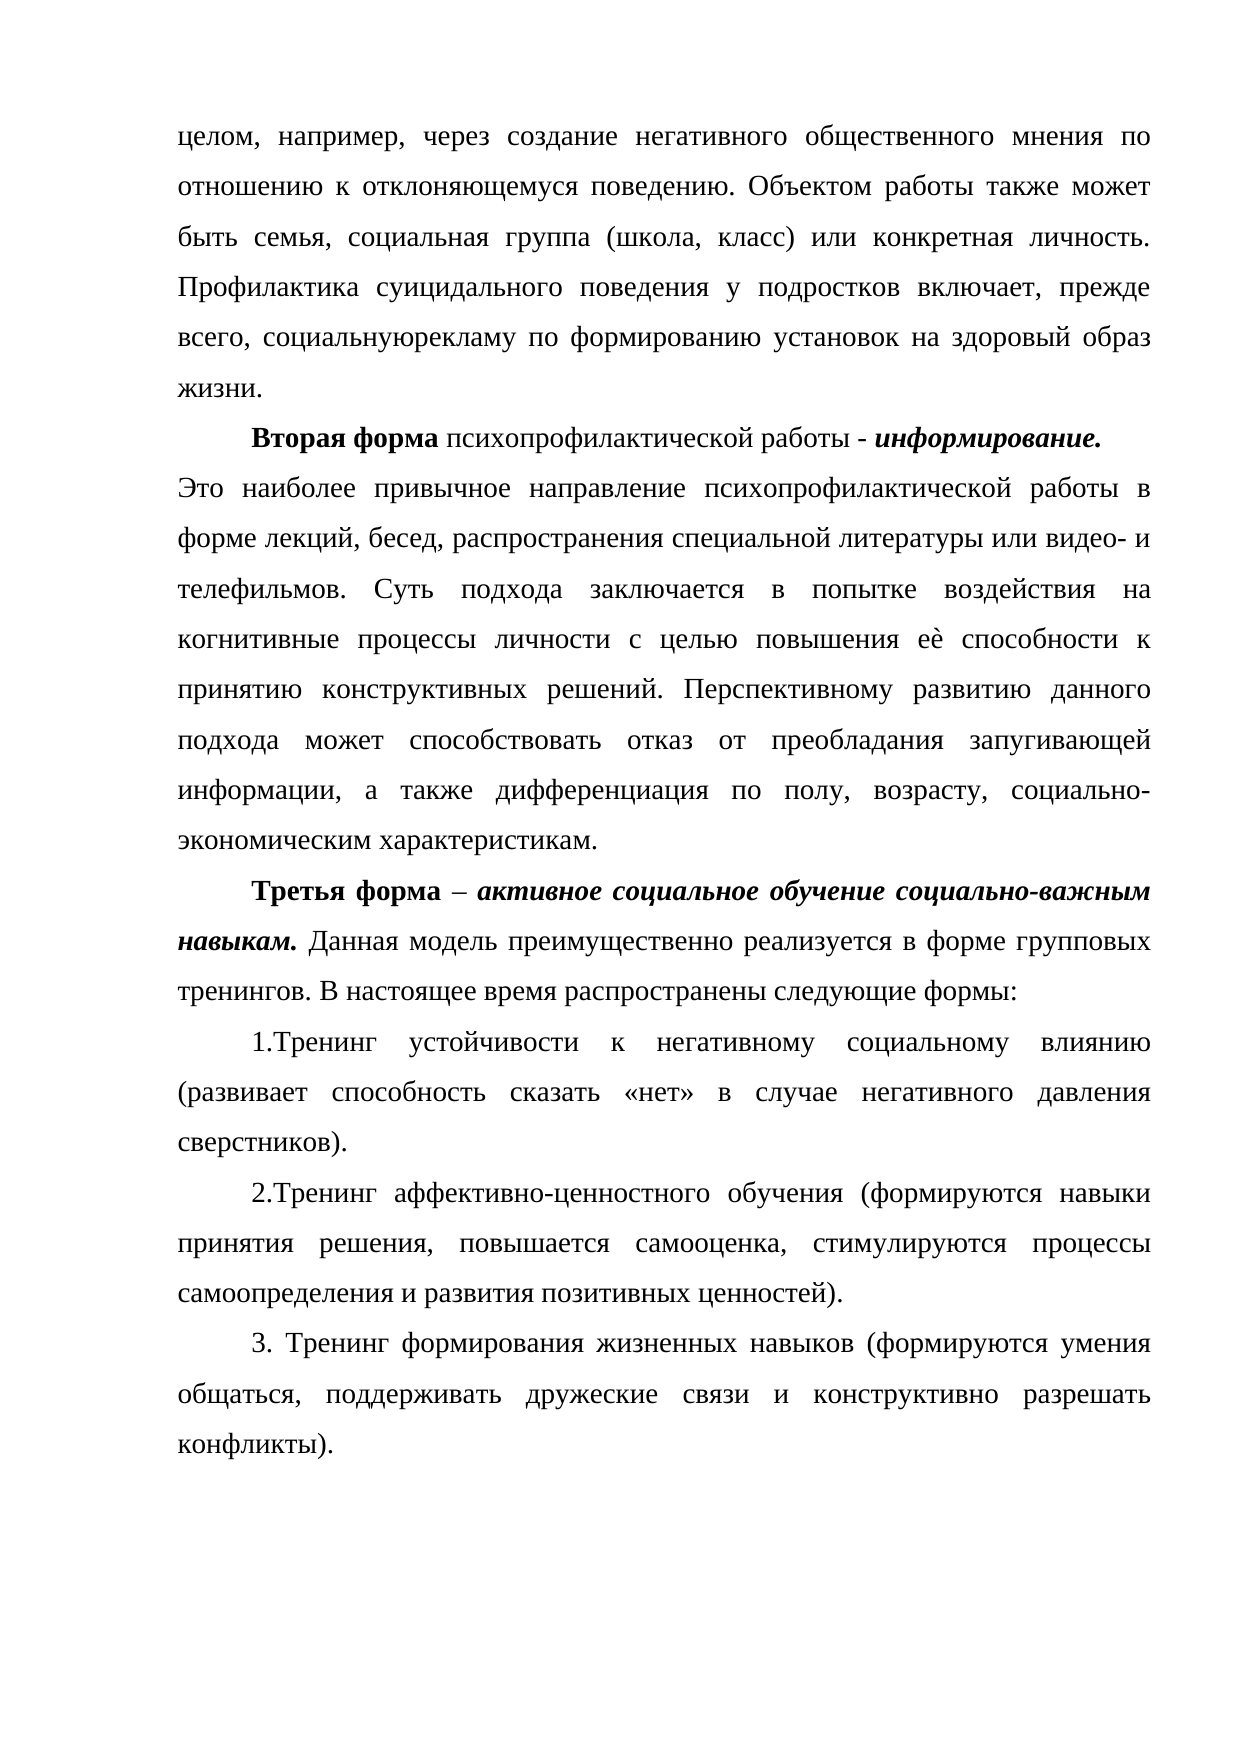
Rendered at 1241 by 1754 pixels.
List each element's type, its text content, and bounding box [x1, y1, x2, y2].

text 2.Тренинг аффективно-ценностного обучения (формируются навыки принятия решения, повышается самооценка, стимулируются процессы самоопределения и развития позитивных ценностей). [177, 1175, 1152, 1309]
text Третья форма – активное социальное обучение социально-важным навыкам. Данная модель преимущественно реализуется в форме групповых тренингов. В настоящее время распространены следующие формы: [177, 873, 1152, 1007]
text Вторая форма психопрофилактической работы - информирование. [177, 420, 1152, 453]
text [177, 118, 1152, 403]
text Это наиболее привычное направление психопрофилактической работы в форме лекций, бесед, распространения специальной литературы или видео- и телефильмов. Суть подхода заключается в попытке воздействия на когнитивные процессы личности с целью повышения еѐ способности к принятию конструктивных решений. Перспективному развитию данного подхода может способствовать отказ от преобладания запугивающей информации, а также дифференциация по полу, возрасту, социально- экономическим характеристикам. [177, 470, 1152, 856]
text 3. Тренинг формирования жизненных навыков (формируются умения общаться, поддерживать дружеские связи и конструктивно разрешать конфликты). [177, 1326, 1152, 1460]
text 1.Тренинг устойчивости к негативному социальному влиянию (развивает способность сказать «нет» в случае негативного давления сверстников). [177, 1024, 1152, 1158]
